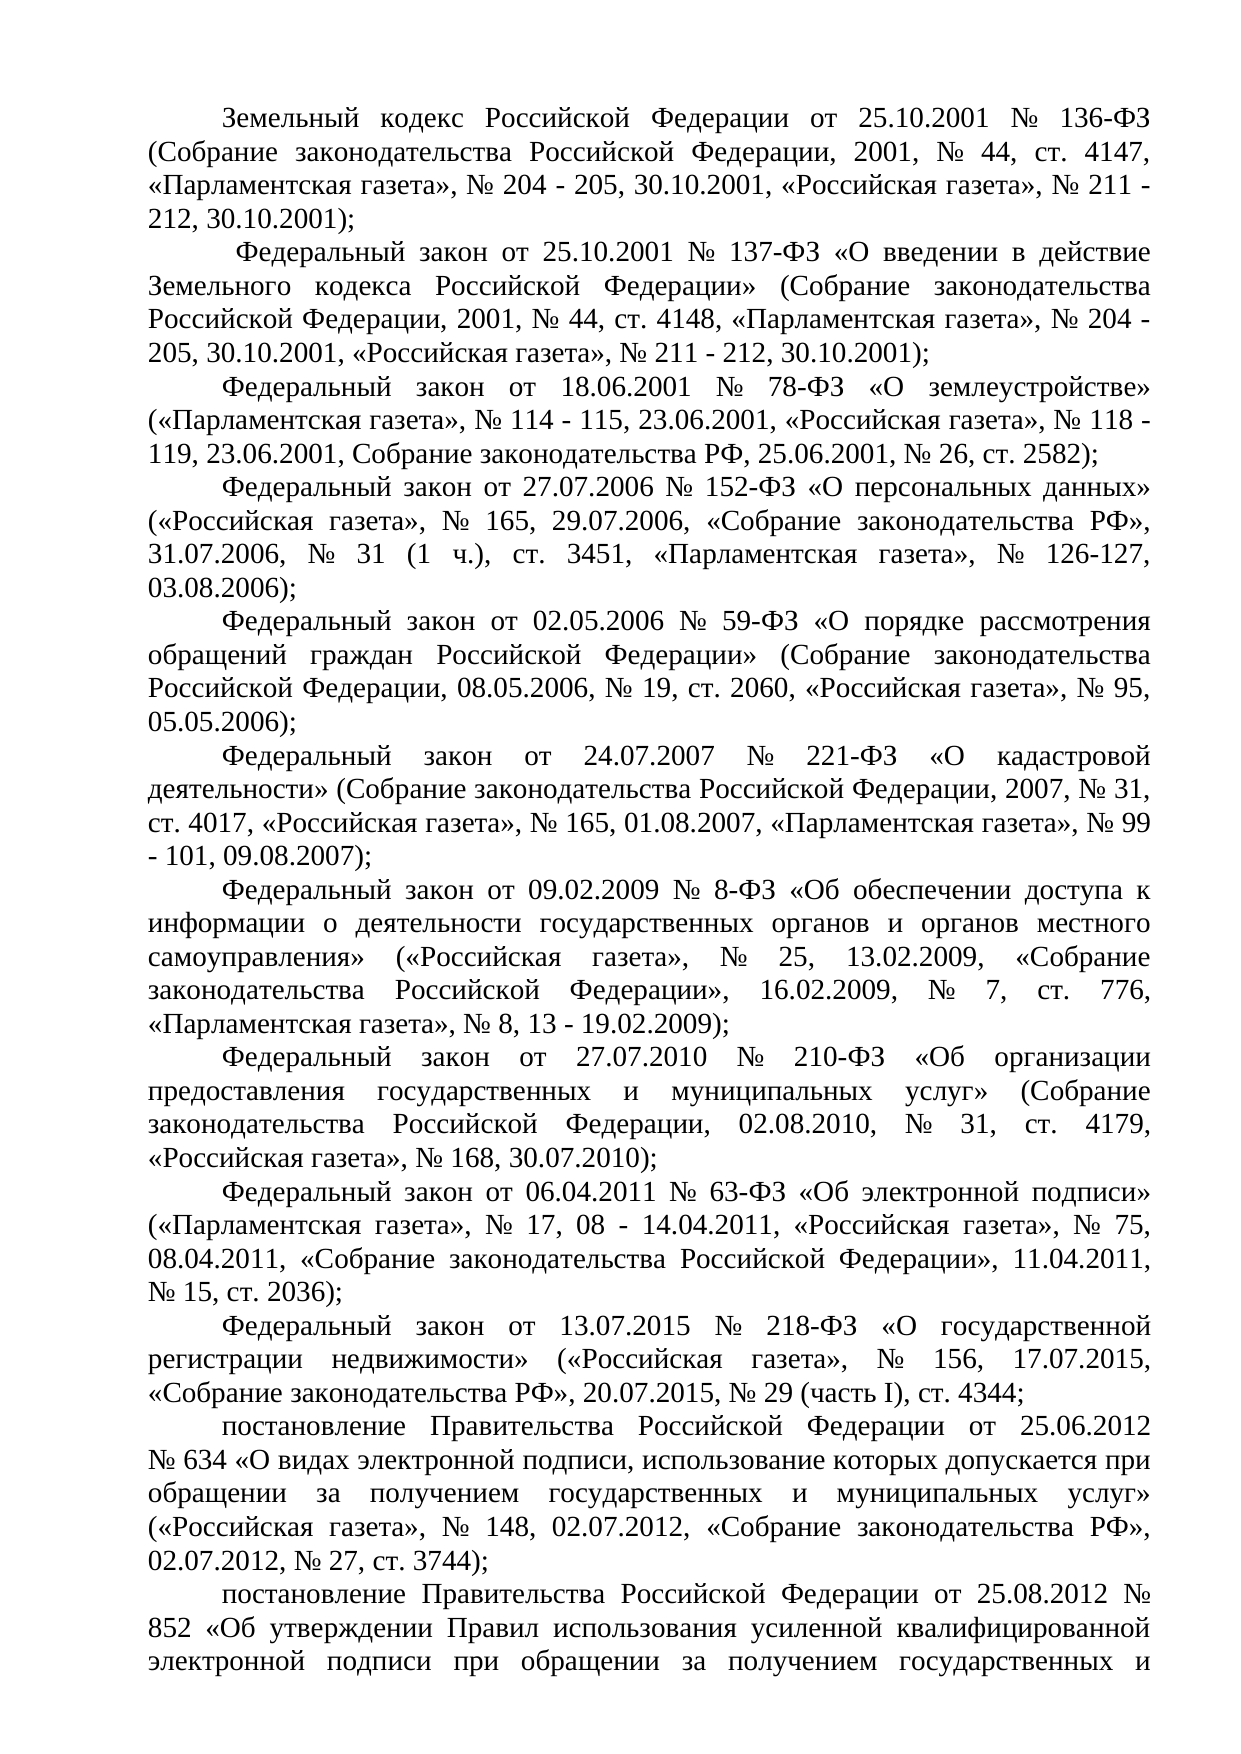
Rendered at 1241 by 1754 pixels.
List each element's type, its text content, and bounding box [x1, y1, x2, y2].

text Земельный кодекс Российской Федерации от 25.10.2001 № 136-ФЗ (Собрание законодательства Российской Федерации, 2001, № 44, ст. 4147, «Парламентская газета», № 204 - 205, 30.10.2001, «Российская газета», № 211 - 212, 30.10.2001); [148, 100, 1152, 234]
text Федеральный закон от 27.07.2006 № 152-ФЗ «О персональных данных» («Российская газета», № 165, 29.07.2006, «Собрание законодательства РФ», 31.07.2006, № 31 (1 ч.), ст. 3451, «Парламентская газета», № 126-127, 03.08.2006); [148, 469, 1152, 603]
text Федеральный закон от 09.02.2009 № 8-ФЗ «Об обеспечении доступа к информации о деятельности государственных органов и органов местного самоуправления» («Российская газета», № 25, 13.02.2009, «Собрание законодательства Российской Федерации», 16.02.2009, № 7, ст. 776, «Парламентская газета», № 8, 13 - 19.02.2009); [148, 872, 1152, 1039]
text Федеральный закон от 13.07.2015 № 218-ФЗ «О государственной регистрации недвижимости» («Российская газета», № 156, 17.07.2015, «Собрание законодательства РФ», 20.07.2015, № 29 (часть I), ст. 4344; [148, 1308, 1152, 1408]
text Федеральный закон от 02.05.2006 № 59-ФЗ «О порядке рассмотрения обращений граждан Российской Федерации» (Собрание законодательства Российской Федерации, 08.05.2006, № 19, ст. 2060, «Российская газета», № 95, 05.05.2006); [148, 603, 1152, 738]
text Федеральный закон от 06.04.2011 № 63-ФЗ «Об электронной подписи» («Парламентская газета», № 17, 08 - 14.04.2011, «Российская газета», № 75, 08.04.2011, «Собрание законодательства Российской Федерации», 11.04.2011, № 15, ст. 2036); [148, 1174, 1152, 1308]
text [148, 1576, 1152, 1677]
text Федеральный закон от 27.07.2010 № 210-ФЗ «Об организации предоставления государственных и муниципальных услуг» (Собрание законодательства Российской Федерации, 02.08.2010, № 31, ст. 4179, «Российская газета», № 168, 30.07.2010); [148, 1039, 1152, 1174]
text Федеральный закон от 24.07.2007 № 221-ФЗ «О кадастровой деятельности» (Собрание законодательства Российской Федерации, 2007, № 31, ст. 4017, «Российская газета», № 165, 01.08.2007, «Парламентская газета», № 99 - 101, 09.08.2007); [148, 738, 1152, 872]
text Федеральный закон от 25.10.2001 № 137-ФЗ «О введении в действие Земельного кодекса Российской Федерации» (Собрание законодательства Российской Федерации, 2001, № 44, ст. 4148, «Парламентская газета», № 204 - 205, 30.10.2001, «Российская газета», № 211 - 212, 30.10.2001); [148, 234, 1152, 369]
text постановление Правительства Российской Федерации от 25.06.2012 № 634 «О видах электронной подписи, использование которых допускается при обращении за получением государственных и муниципальных услуг» («Российская газета», № 148, 02.07.2012, «Собрание законодательства РФ», 02.07.2012, № 27, ст. 3744); [148, 1408, 1152, 1576]
text Федеральный закон от 18.06.2001 № 78-ФЗ «О землеустройстве» («Парламентская газета», № 114 - 115, 23.06.2001, «Российская газета», № 118 - 119, 23.06.2001, Собрание законодательства РФ, 25.06.2001, № 26, ст. 2582); [148, 369, 1152, 469]
